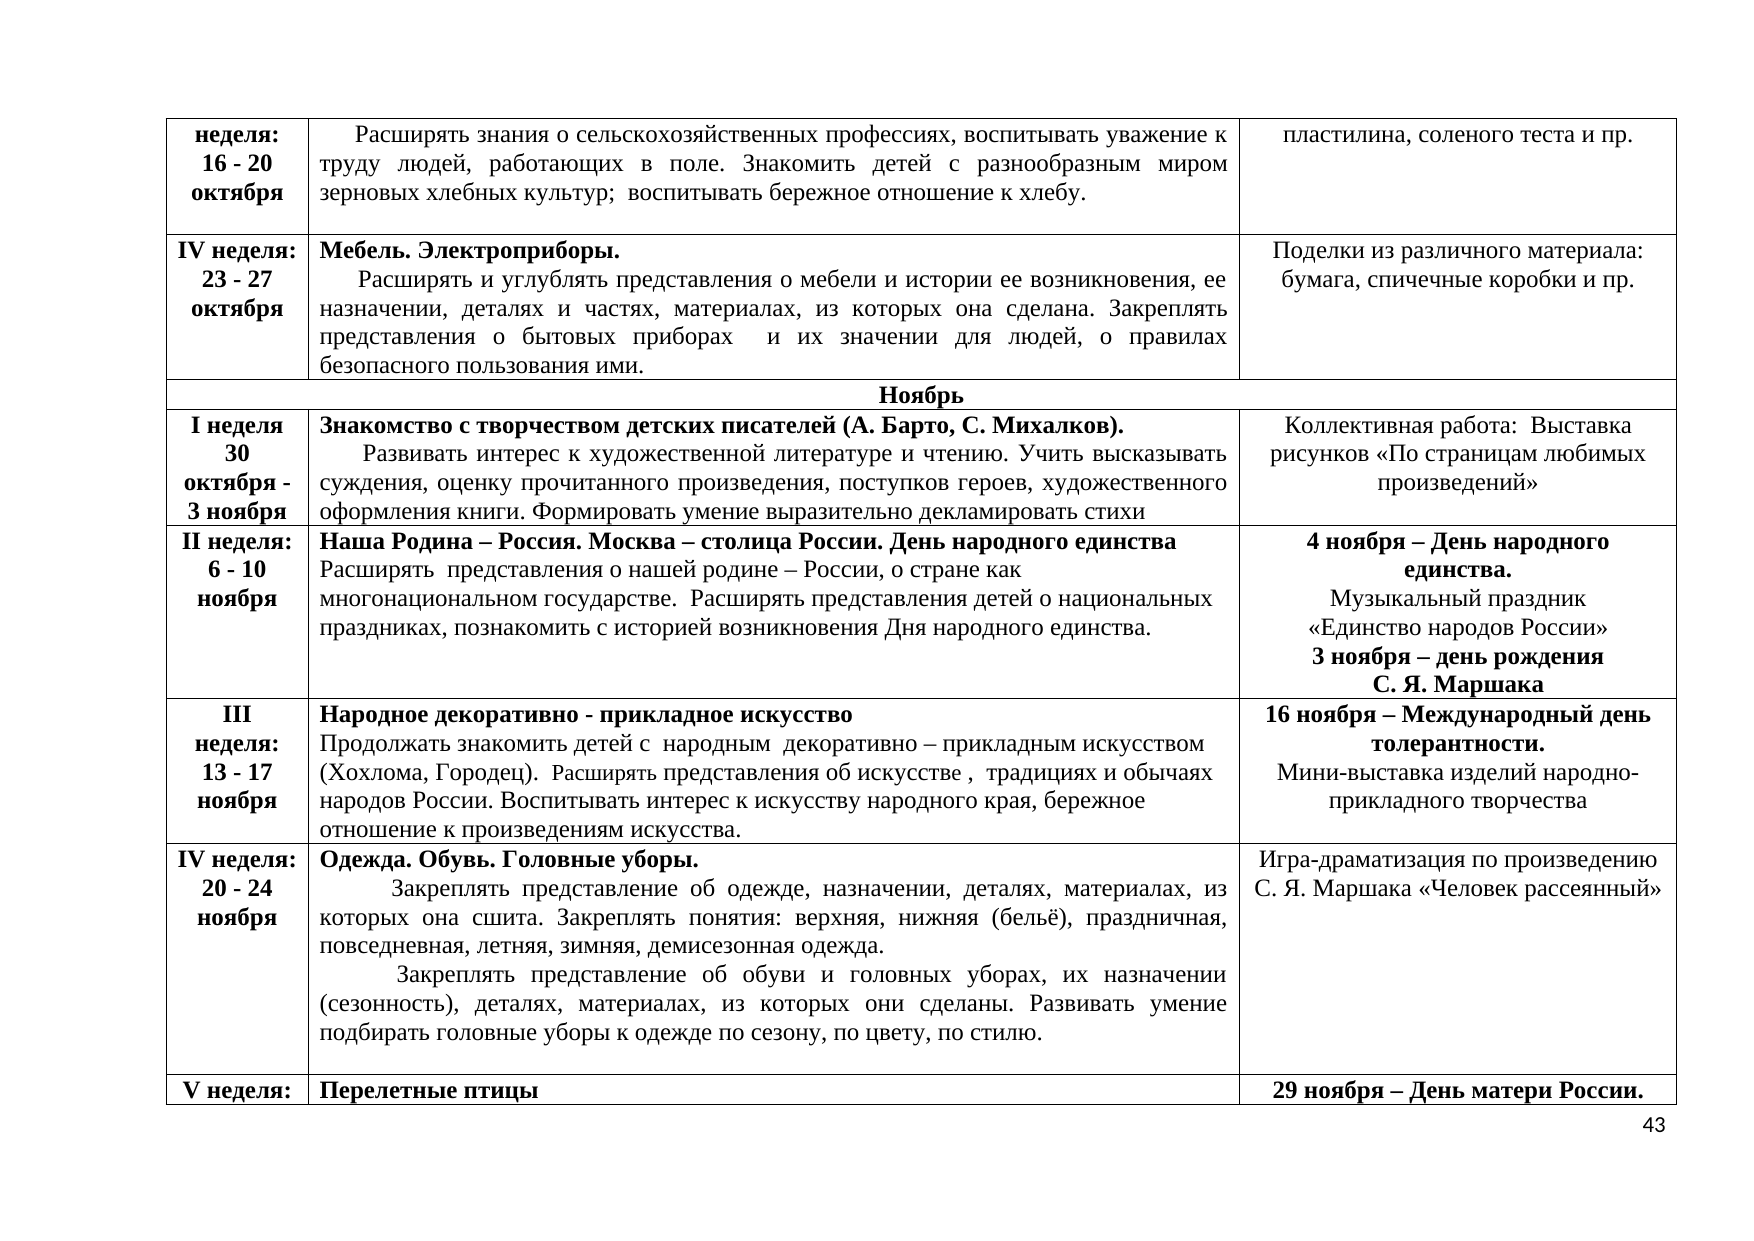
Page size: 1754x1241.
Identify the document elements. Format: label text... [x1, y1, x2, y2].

table_cell Коллективная работа: Выставка рисунков «По страницам любимых произведений» [1240, 410, 1676, 525]
table_cell Игра-драматизация по произведению С. Я. Маршака «Человек рассеянный» [1240, 844, 1676, 1074]
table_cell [1240, 119, 1676, 234]
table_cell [309, 1075, 1239, 1104]
table_cell Мебель. Электроприборы. Расширять и углублять представления о мебели и истории ее возникновения, ее назначении, деталях и частях, материалах, из которых она сделана. Закреплять представления о бытовых приборах и их значении для людей, о правилах безопасного пользования ими. [309, 235, 1239, 379]
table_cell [1240, 1075, 1676, 1104]
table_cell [167, 119, 308, 234]
table_cell Наша Родина – Россия. Москва – столица России. День народного единства Расширять представления о нашей родине – России, о стране как многонациональном государстве. Расширять представления детей о национальных праздниках, познакомить с историей возникновения Дня народного единства. [309, 526, 1239, 698]
table_cell II неделя: 6 - 10 ноября [167, 526, 308, 698]
table_cell Ноябрь [167, 380, 1676, 409]
table_cell IV неделя: 23 - 27 октября [167, 235, 308, 379]
table_cell Народное декоративно - прикладное искусство Продолжать знакомить детей с народным декоративно – прикладным искусством (Хохлома, Городец). Расширять представления об искусстве , традициях и обычаях народов России. Воспитывать интерес к искусству народного края, бережное отношение к произведениям искусства. [309, 699, 1239, 843]
table_cell I неделя 30 октября - 3 ноября [167, 410, 308, 525]
table_cell Поделки из различного материала: бумага, спичечные коробки и пр. [1240, 235, 1676, 379]
table_cell Знакомство с творчеством детских писателей (А. Барто, С. Михалков). Развивать интерес к художественной литературе и чтению. Учить высказывать суждения, оценку прочитанного произведения, поступков героев, художественного оформления книги. Формировать умение выразительно декламировать стихи [309, 410, 1239, 525]
table_cell Одежда. Обувь. Головные уборы. Закреплять представление об одежде, назначении, деталях, материалах, из которых она сшита. Закреплять понятия: верхняя, нижняя (бельё), праздничная, повседневная, летняя, зимняя, демисезонная одежда. Закреплять представление об обуви и головных уборах, их назначении (сезонность), деталях, материалах, из которых они сделаны. Развивать умение подбирать головные уборы к одежде по сезону, по цвету, по стилю. [309, 844, 1239, 1074]
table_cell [309, 119, 1239, 234]
table_cell IV неделя: 20 - 24 ноября [167, 844, 308, 1074]
table_cell 4 ноября – День народного единства. Музыкальный праздник «Единство народов России» 3 ноября – день рождения С. Я. Маршака [1240, 526, 1676, 698]
table_cell III неделя: 13 - 17 ноября [167, 699, 308, 843]
table_cell 16 ноября – Международный день толерантности. Мини-выставка изделий народно-прикладного творчества [1240, 699, 1676, 843]
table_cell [167, 1075, 308, 1104]
